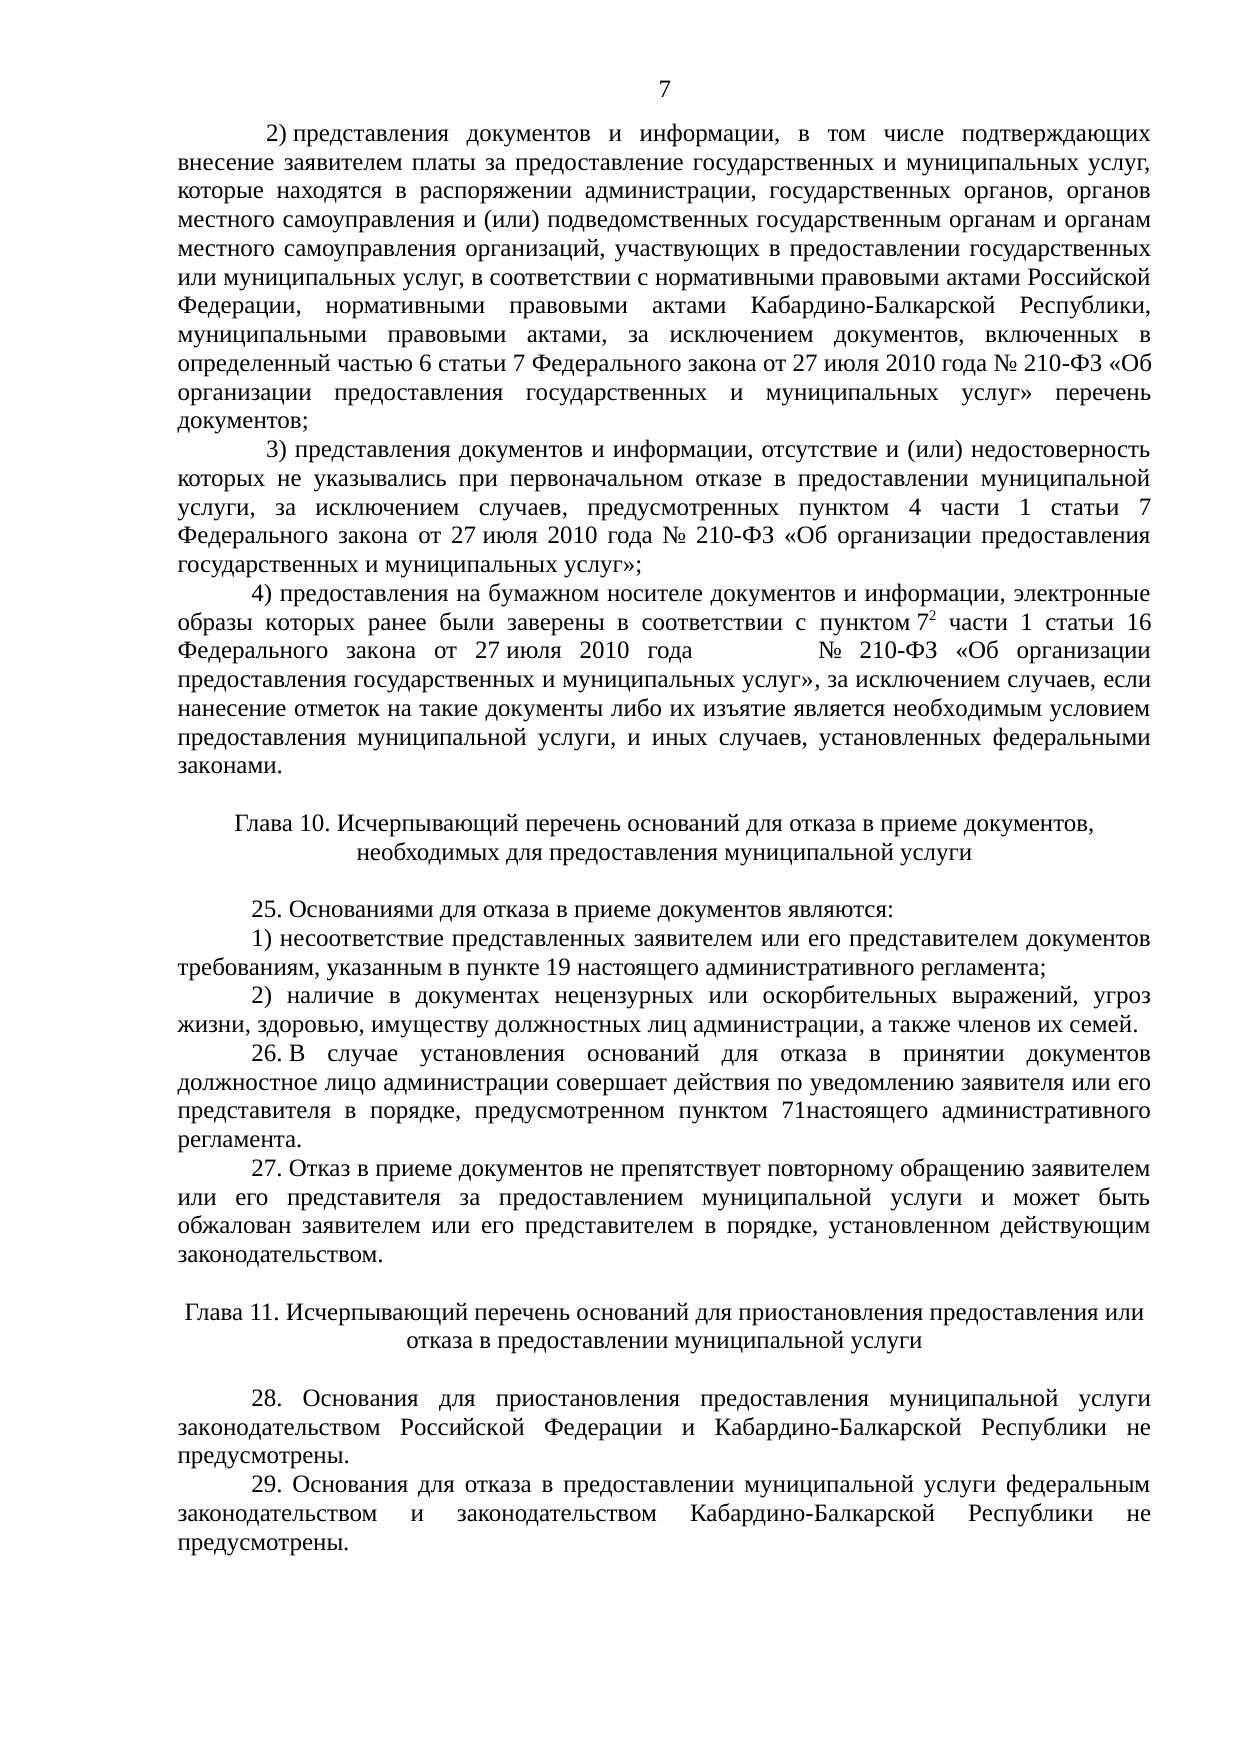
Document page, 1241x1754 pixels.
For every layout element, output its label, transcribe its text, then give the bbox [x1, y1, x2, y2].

text 3) представления документов и информации, отсутствие и (или) недостоверность которых не указывались при первоначальном отказе в предоставлении муниципальной услуги, за исключением случаев, предусмотренных пунктом 4 части 1 статьи 7 Федерального закона от 27 июля 2010 года № 210-ФЗ «Об организации предоставления государственных и муниципальных услуг»; [177, 434, 1152, 578]
text 26. В случае установления оснований для отказа в принятии документов должностное лицо администрации совершает действия по уведомлению заявителя или его представителя в порядке, предусмотренном пунктом 71настоящего административного регламента. [177, 1038, 1152, 1153]
text 25. Основаниями для отказа в приеме документов являются: [177, 894, 1152, 923]
text 28. Основания для приостановления предоставления муниципальной услуги законодательством Российской Федерации и Кабардино-Балкарской Республики не предусмотрены. [177, 1383, 1152, 1469]
text Глава 10. Исчерпывающий перечень оснований для отказа в приеме документов, необходимых для предоставления муниципальной услуги [177, 808, 1152, 866]
text 29. Основания для отказа в предоставлении муниципальной услуги федеральным законодательством и законодательством Кабардино-Балкарской Республики не предусмотрены. [177, 1469, 1152, 1556]
text Глава 11. Исчерпывающий перечень оснований для приостановления предоставления или отказа в предоставлении муниципальной услуги [177, 1297, 1152, 1354]
text 1) несоответствие представленных заявителем или его представителем документов требованиям, указанным в пункте 19 настоящего административного регламента; [177, 923, 1152, 981]
text 4) предоставления на бумажном носителе документов и информации, электронные образы которых ранее были заверены в соответствии с пунктом 72 части 1 статьи 16 Федерального закона от 27 июля 2010 года № 210-ФЗ «Об организации предоставления государственных и муниципальных услуг», за исключением случаев, если нанесение отметок на такие документы либо их изъятие является необходимым условием предоставления муниципальной услуги, и иных случаев, установленных федеральными законами. [177, 578, 1152, 779]
text 2) представления документов и информации, в том числе подтверждающих внесение заявителем платы за предоставление государственных и муниципальных услуг, которые находятся в распоряжении администрации, государственных органов, органов местного самоуправления и (или) подведомственных государственным органам и органам местного самоуправления организаций, участвующих в предоставлении государственных или муниципальных услуг, в соответствии с нормативными правовыми актами Российской Федерации, нормативными правовыми актами Кабардино-Балкарской Республики, муниципальными правовыми актами, за исключением документов, включенных в определенный частью 6 статьи 7 Федерального закона от 27 июля 2010 года № 210-ФЗ «Об организации предоставления государственных и муниципальных услуг» перечень документов; [177, 118, 1152, 434]
text 2) наличие в документах нецензурных или оскорбительных выражений, угроз жизни, здоровью, имуществу должностных лиц администрации, а также членов их семей. [177, 981, 1152, 1038]
text 27. Отказ в приеме документов не препятствует повторному обращению заявителем или его представителя за предоставлением муниципальной услуги и может быть обжалован заявителем или его представителем в порядке, установленном действующим законодательством. [177, 1153, 1152, 1268]
